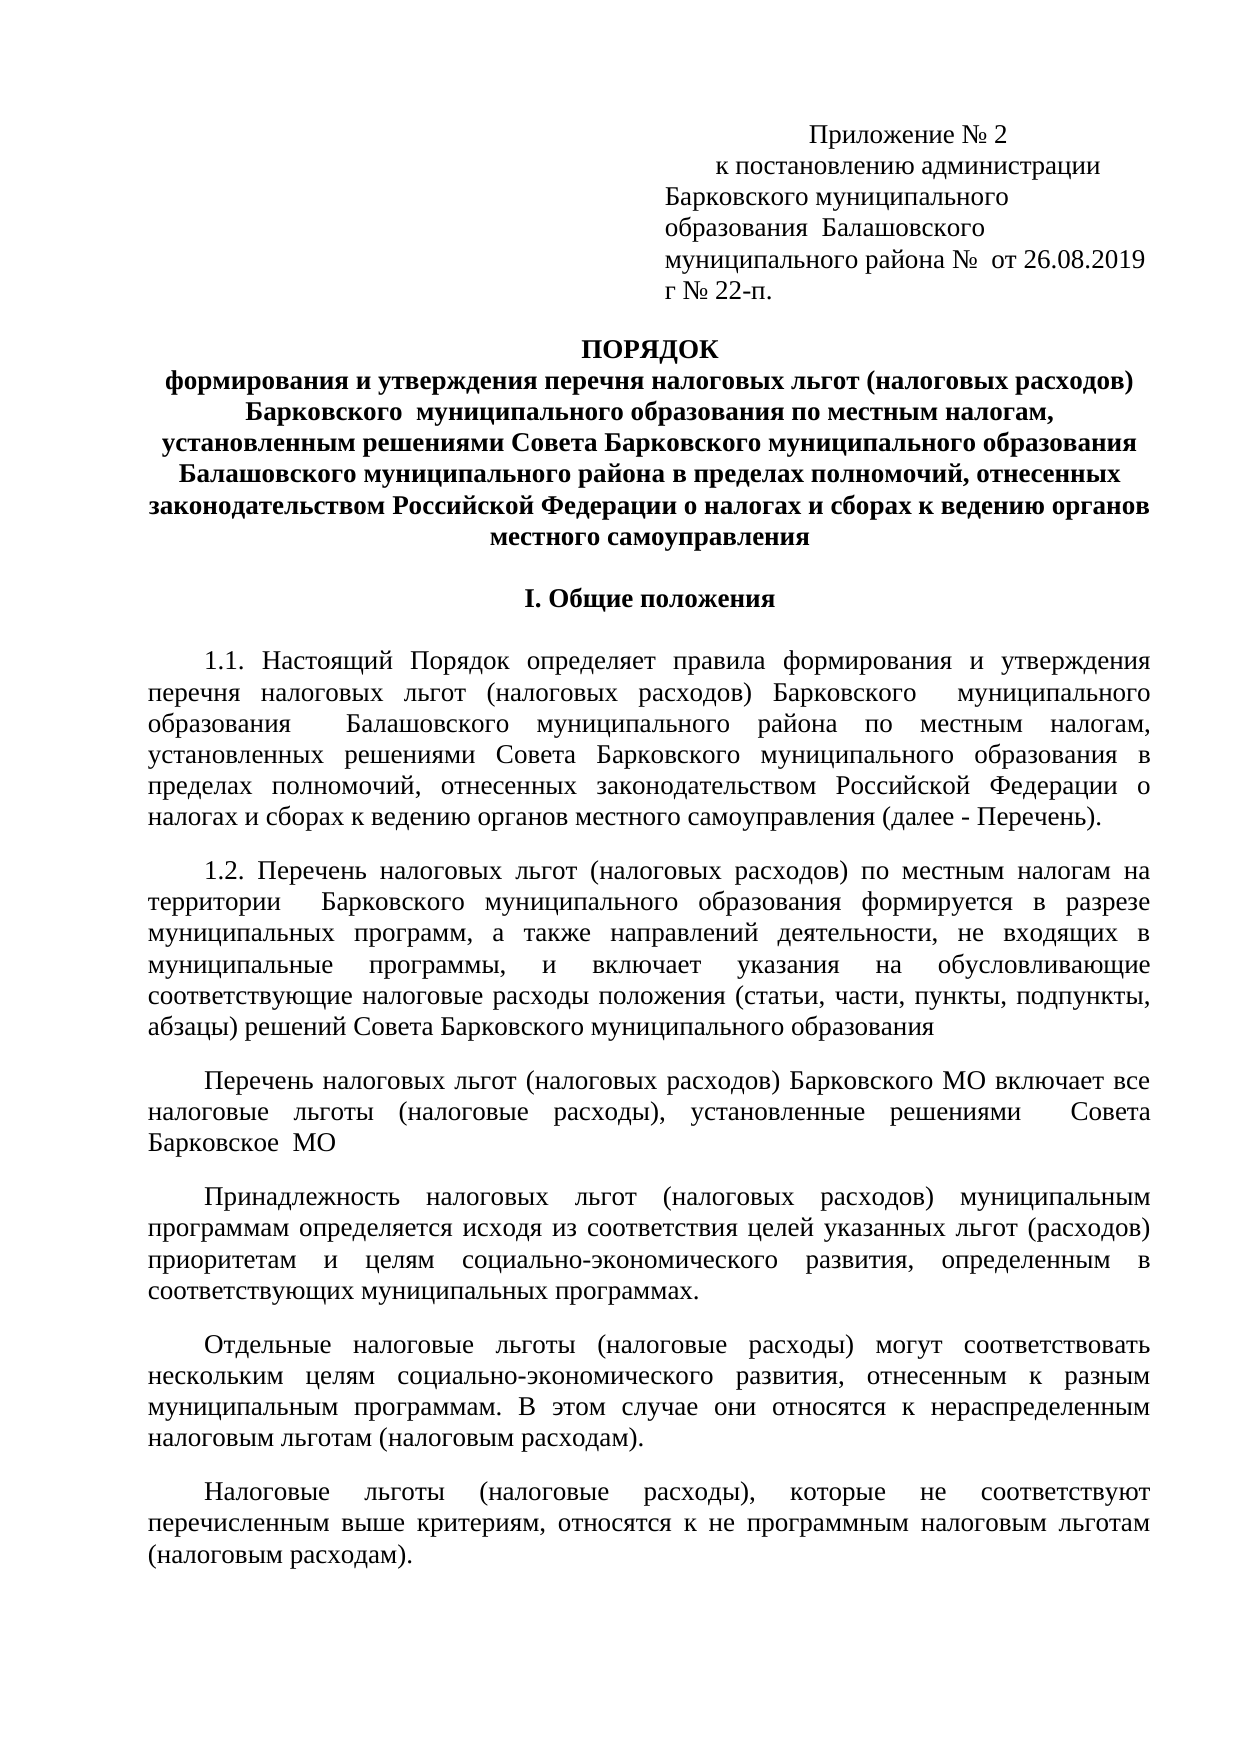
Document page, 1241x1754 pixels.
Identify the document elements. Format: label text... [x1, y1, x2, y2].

title I. Общие положения [148, 582, 1152, 613]
text Перечень налоговых льгот (налоговых расходов) Барковского МО включает все налоговые льготы (налоговые расходы), установленные решениями Совета Барковское МО [148, 1064, 1152, 1157]
text Приложение № 2 [664, 118, 1152, 149]
text Отдельные налоговые льготы (налоговые расходы) могут соответствовать нескольким целям социально-экономического развития, отнесенным к разным муниципальным программам. В этом случае они относятся к нераспределенным налоговым льготам (налоговым расходам). [148, 1328, 1152, 1452]
text Барковского муниципального образования Балашовского муниципального района № от 26.08.2019 г № 22-п. [664, 180, 1152, 305]
text Налоговые льготы (налоговые расходы), которые не соответствуют перечисленным выше критериям, относятся к не программным налоговым льготам (налоговым расходам). [148, 1475, 1152, 1569]
text 1.1. Настоящий Порядок определяет правила формирования и утверждения перечня налоговых льгот (налоговых расходов) Барковского муниципального образования Балашовского муниципального района по местным налогам, установленных решениями Совета Барковского муниципального образования в пределах полномочий, отнесенных законодательством Российской Федерации о налогах и сборах к ведению органов местного самоуправления (далее - Перечень). [148, 644, 1152, 831]
title ПОРЯДОК [148, 333, 1152, 364]
text Принадлежность налоговых льгот (налоговых расходов) муниципальным программам определяется исходя из соответствия целей указанных льгот (расходов) приоритетам и целям социально-экономического развития, определенным в соответствующих муниципальных программах. [148, 1180, 1152, 1305]
text формирования и утверждения перечня налоговых льгот (налоговых расходов) Барковского муниципального образования по местным налогам, установленным решениями Совета Барковского муниципального образования Балашовского муниципального района в пределах полномочий, отнесенных законодательством Российской Федерации о налогах и сборах к ведению органов местного самоуправления [148, 364, 1152, 551]
text к постановлению администрации [664, 149, 1152, 180]
text 1.2. Перечень налоговых льгот (налоговых расходов) по местным налогам на территории Барковского муниципального образования формируется в разрезе муниципальных программ, а также направлений деятельности, не входящих в муниципальные программы, и включает указания на обусловливающие соответствующие налоговые расходы положения (статьи, части, пункты, подпункты, абзацы) решений Совета Барковского муниципального образования [148, 854, 1152, 1041]
